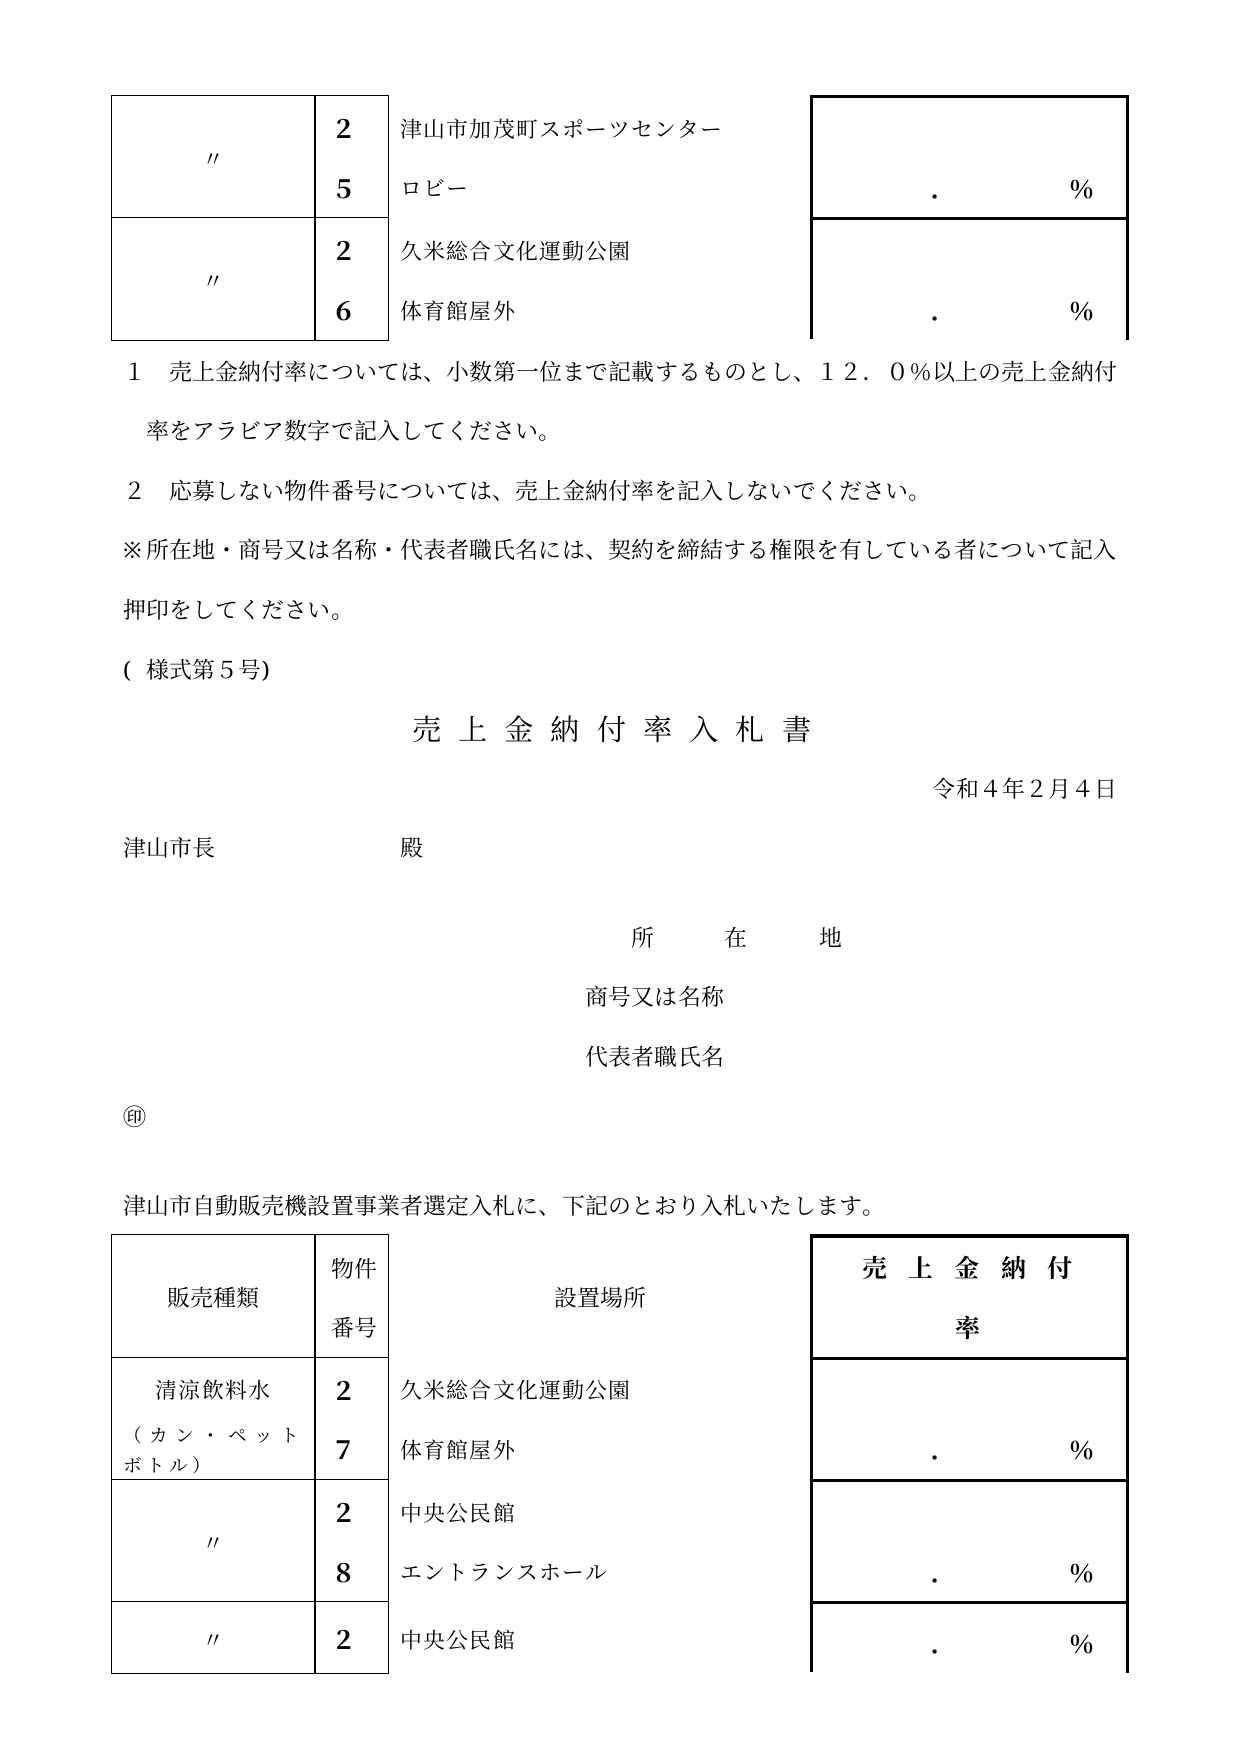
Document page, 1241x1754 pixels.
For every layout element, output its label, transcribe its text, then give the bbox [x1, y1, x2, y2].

text 所 在 地 [123, 907, 1117, 966]
table_cell ２５ [316, 96, 388, 217]
text 代表者職氏名 ㊞ [123, 1026, 1117, 1145]
table_cell 〃 [112, 1602, 314, 1673]
table_cell ２７ [316, 1358, 388, 1479]
table_cell ． ％ [811, 1604, 1126, 1673]
table_cell ２９ [316, 1602, 388, 1673]
table_cell 清涼飲料水 （カン・ペットボトル） [112, 1358, 314, 1479]
table_cell ． ％ [813, 220, 1126, 339]
table_cell 〃 [112, 218, 314, 339]
table_cell ２８ [316, 1480, 388, 1601]
table_cell 久米総合文化運動公園 体育館屋外 [389, 217, 810, 339]
table_header 販売種類 [112, 1235, 314, 1357]
table_cell ２６ [316, 218, 388, 339]
text 売上金納付率入札書 [123, 698, 1117, 758]
table_cell ． ％ [813, 98, 1126, 217]
table_cell 久米総合文化運動公園 体育館屋外 [389, 1357, 810, 1479]
table_cell ． ％ [813, 1482, 1126, 1601]
text １ 売上金納付率については、小数第一位まで記載するものとし、１２.０％以上の売上金納付率をアラビア数字で記入してください。 [123, 341, 1117, 460]
text ※所在地・商号又は名称・代表者職氏名には、契約を締結する権限を有している者について記入押印をしてください。 [123, 519, 1117, 638]
text 津山市自動販売機設置事業者選定入札に、下記のとおり入札いたします。 [123, 1175, 1117, 1234]
table_cell 中央公民館 エントランスホール [389, 1479, 810, 1601]
text 津山市長 殿 [123, 817, 1117, 877]
table_cell 中央公民館 屋外トイレ前 [389, 1601, 811, 1673]
table_cell ． ％ [813, 1360, 1126, 1479]
table_cell 〃 [112, 1480, 314, 1601]
table_cell 津山市加茂町スポーツセンター ロビー [389, 95, 810, 217]
text 商号又は名称 [123, 966, 1117, 1026]
text 令和４年２月４日 [123, 758, 1117, 817]
text ２ 応募しない物件番号については、売上金納付率を記入しないでください。 [123, 460, 1117, 519]
table_header 設置場所 [389, 1234, 810, 1357]
table_cell 〃 [112, 96, 314, 217]
text (様式第５号) [123, 638, 1117, 698]
table_header 物件 番号 [316, 1235, 388, 1357]
table_header 売上金納付率 [813, 1238, 1126, 1357]
